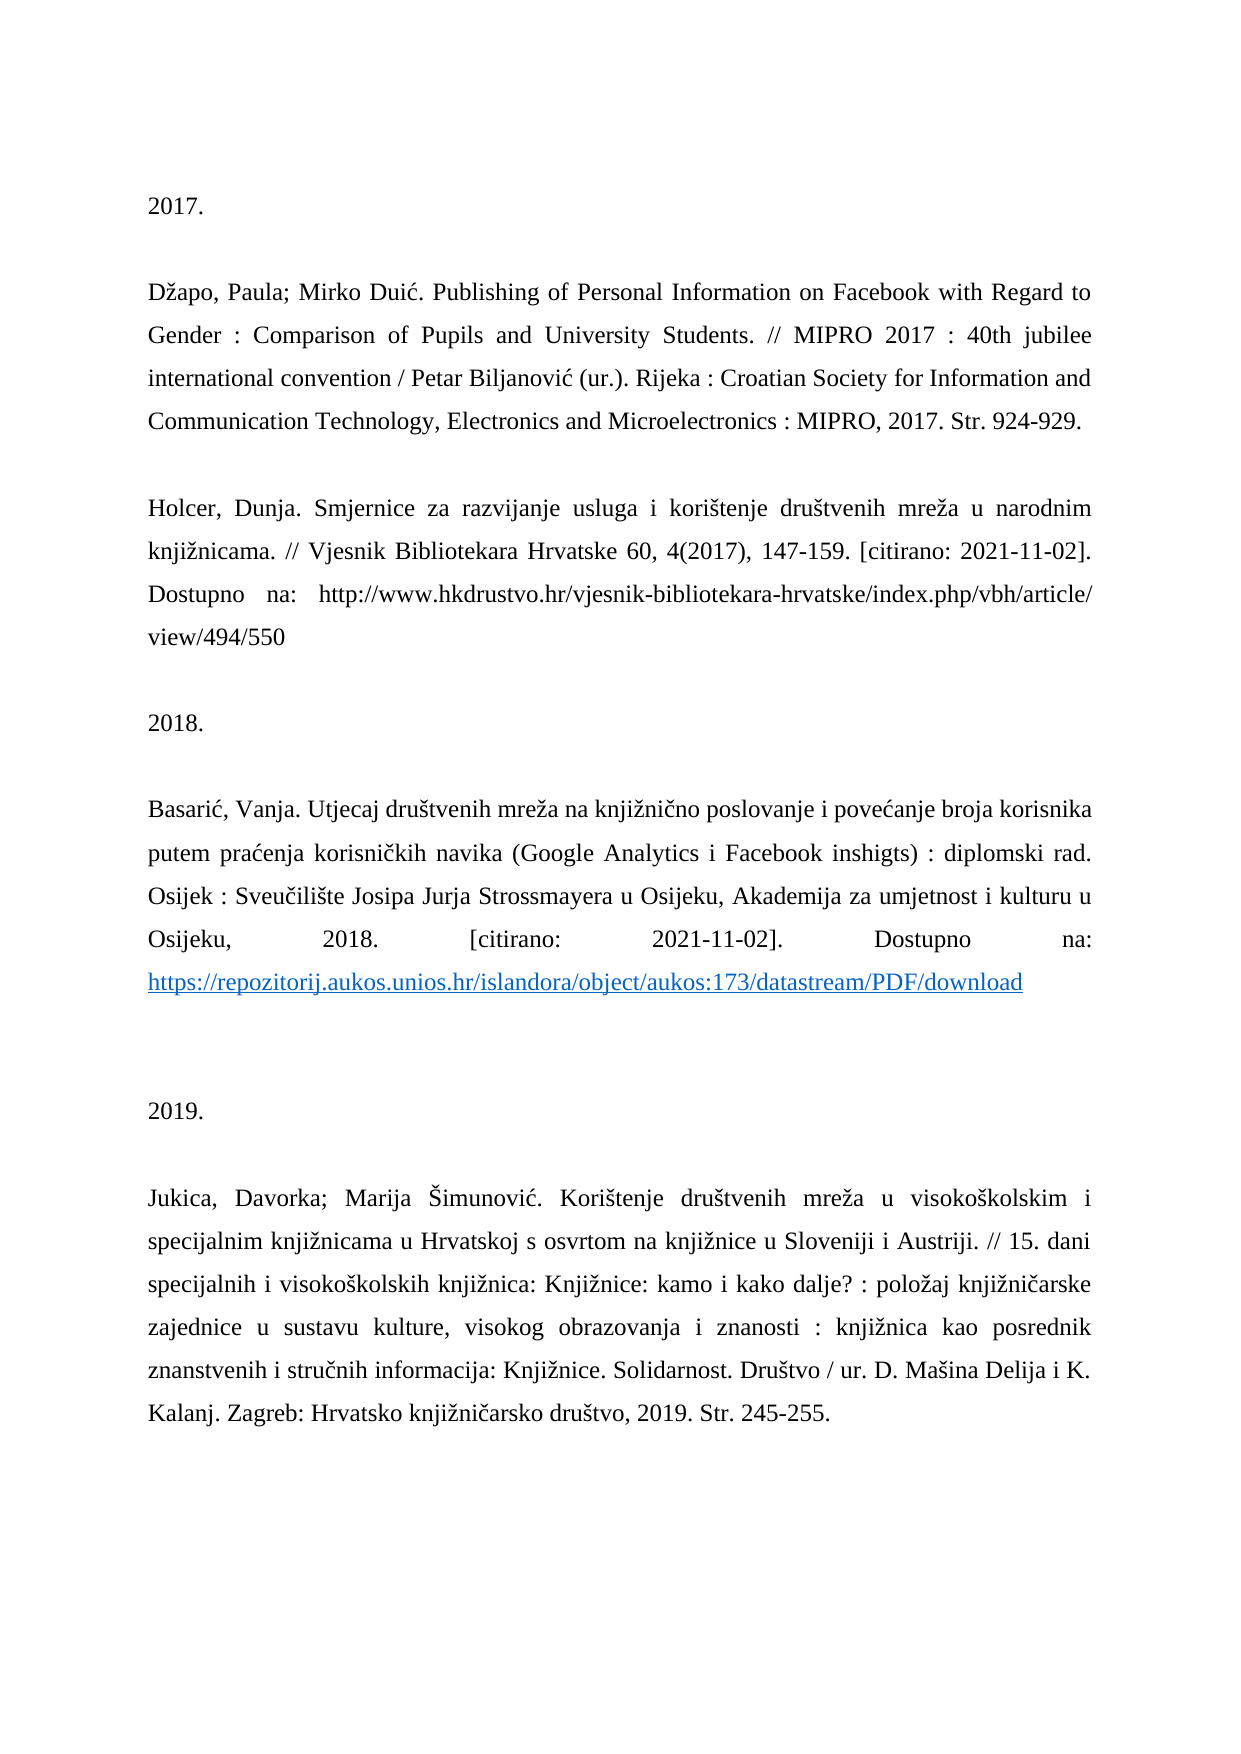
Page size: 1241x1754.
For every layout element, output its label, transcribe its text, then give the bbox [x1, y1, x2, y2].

text Basarić, Vanja. Utjecaj društvenih mreža na knjižnično poslovanje i povećanje broja korisnika putem praćenja korisničkih navika (Google Analytics i Facebook inshigts) : diplomski rad. Osijek : Sveučilište Josipa Jurja Strossmayera u Osijeku, Akademija za umjetnost i kulturu u Osijeku, 2018. [citirano: 2021-11-02]. Dostupno na: https://repozitorij.aukos.unios.hr/islandora/object/aukos:173/datastream/PDF/download [148, 794, 1093, 996]
text Džapo, Paula; Mirko Duić. Publishing of Personal Information on Facebook with Regard to Gender : Comparison of Pupils and University Students. // MIPRO 2017 : 40th jubilee international convention / Petar Biljanović (ur.). Rijeka : Croatian Society for Information and Communication Technology, Electronics and Microelectronics : MIPRO, 2017. Str. 924-929. [148, 277, 1093, 435]
text 2019. [148, 1096, 1093, 1125]
text Holcer, Dunja. Smjernice za razvijanje usluga i korištenje društvenih mreža u narodnim knjižnicama. // Vjesnik Bibliotekara Hrvatske 60, 4(2017), 147-159. [citirano: 2021-11-02]. Dostupno na: http://www.hkdrustvo.hr/vjesnik-bibliotekara-hrvatske/index.php/vbh/article/view/494/550 [148, 493, 1093, 651]
text Jukica, Davorka; Marija Šimunović. Korištenje društvenih mreža u visokoškolskim i specijalnim knjižnicama u Hrvatskoj s osvrtom na knjižnice u Sloveniji i Austriji. // 15. dani specijalnih i visokoškolskih knjižnica: Knjižnice: kamo i kako dalje? : položaj knjižničarske zajednice u sustavu kulture, visokog obrazovanja i znanosti : knjižnica kao posrednik znanstvenih i stručnih informacija: Knjižnice. Solidarnost. Društvo / ur. D. Mašina Delija i K. Kalanj. Zagreb: Hrvatsko knjižničarsko društvo, 2019. Str. 245-255. [148, 1183, 1093, 1427]
text 2017. [148, 191, 1093, 219]
text 2018. [148, 708, 1093, 737]
